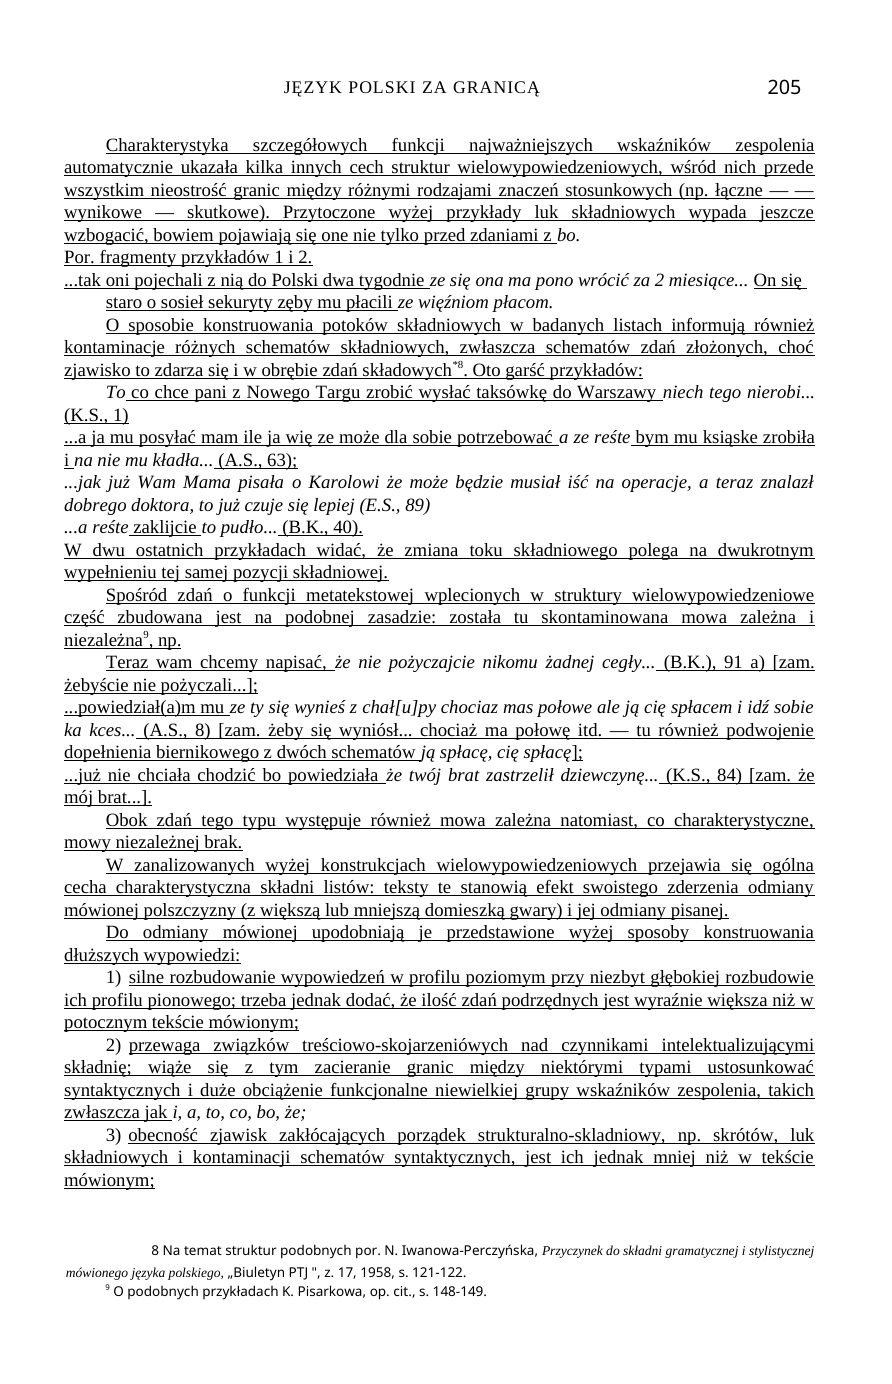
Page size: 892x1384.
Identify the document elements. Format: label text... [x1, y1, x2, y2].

text ...a ja mu posyłać mam ile ja wię ze może dla sobie potrzebować a ze reśte bym mu ksiąske zrobiła i na nie mu kładła... (A.S., 63); [64, 426, 815, 471]
text Spośród zdań o funkcji metatekstowej wplecionych w struktury wielowypowiedzeniowe część zbudowana jest na podobnej zasadzie: została tu skontaminowana mowa zależna i niezależna9, np. [64, 583, 815, 625]
list silne rozbudowanie wypowiedzeń w profilu poziomym przy niezbyt głębokiej rozbudowie ich profilu pionowego; trzeba jednak dodać, że ilość zdań podrzędnych jest wyraźnie większa niż w potocznym tekście mówionym; [64, 966, 815, 1008]
text W dwu ostatnich przykładach widać, że zmiana toku składniowego polega na dwukrotnym wypełnieniu tej samej pozycji składniowej. [64, 559, 815, 583]
text ...jak już Wam Mama pisała o Karolowi że może będzie musiał iść na operacje, a teraz znalazł dobrego doktora, to już czuje się lepiej (E.S., 89) [64, 471, 815, 516]
text 9 O podobnych przykładach K. Pisarkowa, op. cit., s. 148-149. [105, 1281, 814, 1300]
text Spośród zdań o funkcji metatekstowej wplecionych w struktury wielowypowiedzeniowe część zbudowana jest na podobnej zasadzie: została tu skontaminowana mowa zależna i niezależna9, np. [64, 626, 815, 651]
text Teraz wam chcemy napisać, że nie pożyczajcie nikomu żadnej cegły... (B.K.), 91 a) [zam. żebyście nie pożyczali...]; [64, 651, 815, 696]
text Por. fragmenty przykładów 1 i 2. [64, 246, 815, 268]
list przewaga związków treściowo-skojarzeniówych nad czynnikami intelektualizującymi składnię; wiąże się z tym zacieranie granic między niektórymi typami ustosunkować syntaktycznych i duże obciążenie funkcjonalne niewielkiej grupy wskaźników zespolenia, takich zwłaszcza jak i, a, to, co, bo, że; [64, 1033, 815, 1075]
text W zanalizowanych wyżej konstrukcjach wielowypowiedzeniowych przejawia się ogólna cecha charakterystyczna składni listów: teksty te stanowią efekt swoistego zderzenia odmiany mówionej polszczyzny (z większą lub mniejszą domieszką gwary) i jej odmiany pisanej. [64, 896, 815, 921]
text To co chce pani z Nowego Targu zrobić wysłać taksówkę do Warszawy niech tego nierobi... (K.S., 1) [64, 381, 815, 426]
text ...tak oni pojechali z nią do Polski dwa tygodnie ze się ona ma pono wrócić za 2 miesiące... On się staro o sosieł sekuryty zęby mu płacili ze więźniom płacom. [64, 268, 815, 313]
text O sposobie konstruowania potoków składniowych w badanych listach informują również kontaminacje różnych schematów składniowych, zwłaszcza schematów zdań złożonych, choć zjawisko to zdarza się i w obrębie zdań składowych*8. Oto garść przykładów: [64, 356, 815, 381]
list obecność zjawisk zakłócających porządek strukturalno-skladniowy, np. skrótów, luk składniowych i kontaminacji schematów syntaktycznych, jest ich jednak mniej niż w tekście mówionym; [64, 1123, 815, 1165]
text 205 [767, 78, 802, 98]
list przewaga związków treściowo-skojarzeniówych nad czynnikami intelektualizującymi składnię; wiąże się z tym zacieranie granic między niektórymi typami ustosunkować syntaktycznych i duże obciążenie funkcjonalne niewielkiej grupy wskaźników zespolenia, takich zwłaszcza jak i, a, to, co, bo, że; [64, 1099, 815, 1123]
text W dwu ostatnich przykładach widać, że zmiana toku składniowego polega na dwukrotnym wypełnieniu tej samej pozycji składniowej. [64, 538, 815, 558]
text O sposobie konstruowania potoków składniowych w badanych listach informują również kontaminacje różnych schematów składniowych, zwłaszcza schematów zdań złożonych, choć zjawisko to zdarza się i w obrębie zdań składowych*8. Oto garść przykładów: [64, 313, 815, 355]
text ...a reśte zaklijcie to pudło... (B.K., 40). [64, 516, 815, 538]
text ...powiedział(a)m mu ze ty się wynieś z chał[u]py chociaz mas połowe ale ją cię spłacem i idź sobie ka kces... (A.S., 8) [zam. żeby się wyniósł... chociaż ma połowę itd. — tu również podwojenie dopełnienia biernikowego z dwóch schematów ją spłacę, cię spłacę]; [64, 696, 815, 763]
text 8 Na temat struktur podobnych por. N. Iwanowa-Perczyńska, Przyczynek do składni gramatycznej i stylistycznej [66, 1240, 814, 1259]
list silne rozbudowanie wypowiedzeń w profilu poziomym przy niezbyt głębokiej rozbudowie ich profilu pionowego; trzeba jednak dodać, że ilość zdań podrzędnych jest wyraźnie większa niż w potocznym tekście mówionym; [64, 1009, 815, 1033]
list obecność zjawisk zakłócających porządek strukturalno-skladniowy, np. skrótów, luk składniowych i kontaminacji schematów syntaktycznych, jest ich jednak mniej niż w tekście mówionym; [64, 1166, 815, 1191]
text JĘZYK POLSKI ZA GRANICĄ [283, 79, 540, 97]
text mówionego języka polskiego, „Biuletyn PTJ ", z. 17, 1958, s. 121-122. [66, 1263, 814, 1281]
text W zanalizowanych wyżej konstrukcjach wielowypowiedzeniowych przejawia się ogólna cecha charakterystyczna składni listów: teksty te stanowią efekt swoistego zderzenia odmiany mówionej polszczyzny (z większą lub mniejszą domieszką gwary) i jej odmiany pisanej. [64, 853, 815, 895]
text ...już nie chciała chodzić bo powiedziała że twój brat zastrzelił dziewczynę... (K.S., 84) [zam. że mój brat...]. [64, 763, 815, 808]
text Do odmiany mówionej upodobniają je przedstawione wyżej sposoby konstruowania dłuższych wypowiedzi: [64, 921, 815, 966]
text Charakterystyka szczegółowych funkcji najważniejszych wskaźników zespolenia automatycznie ukazała kilka innych cech struktur wielowypowiedzeniowych, wśród nich przede wszystkim nieostrość granic między różnymi rodzajami znaczeń stosunkowych (np. łączne — — wynikowe — skutkowe). Przytoczone wyżej przykłady luk składniowych wypada jeszcze wzbogacić, bowiem pojawiają się one nie tylko przed zdaniami z bo. [64, 133, 815, 175]
text Obok zdań tego typu występuje również mowa zależna natomiast, co charakterystyczne, mowy niezależnej brak. [64, 808, 815, 853]
